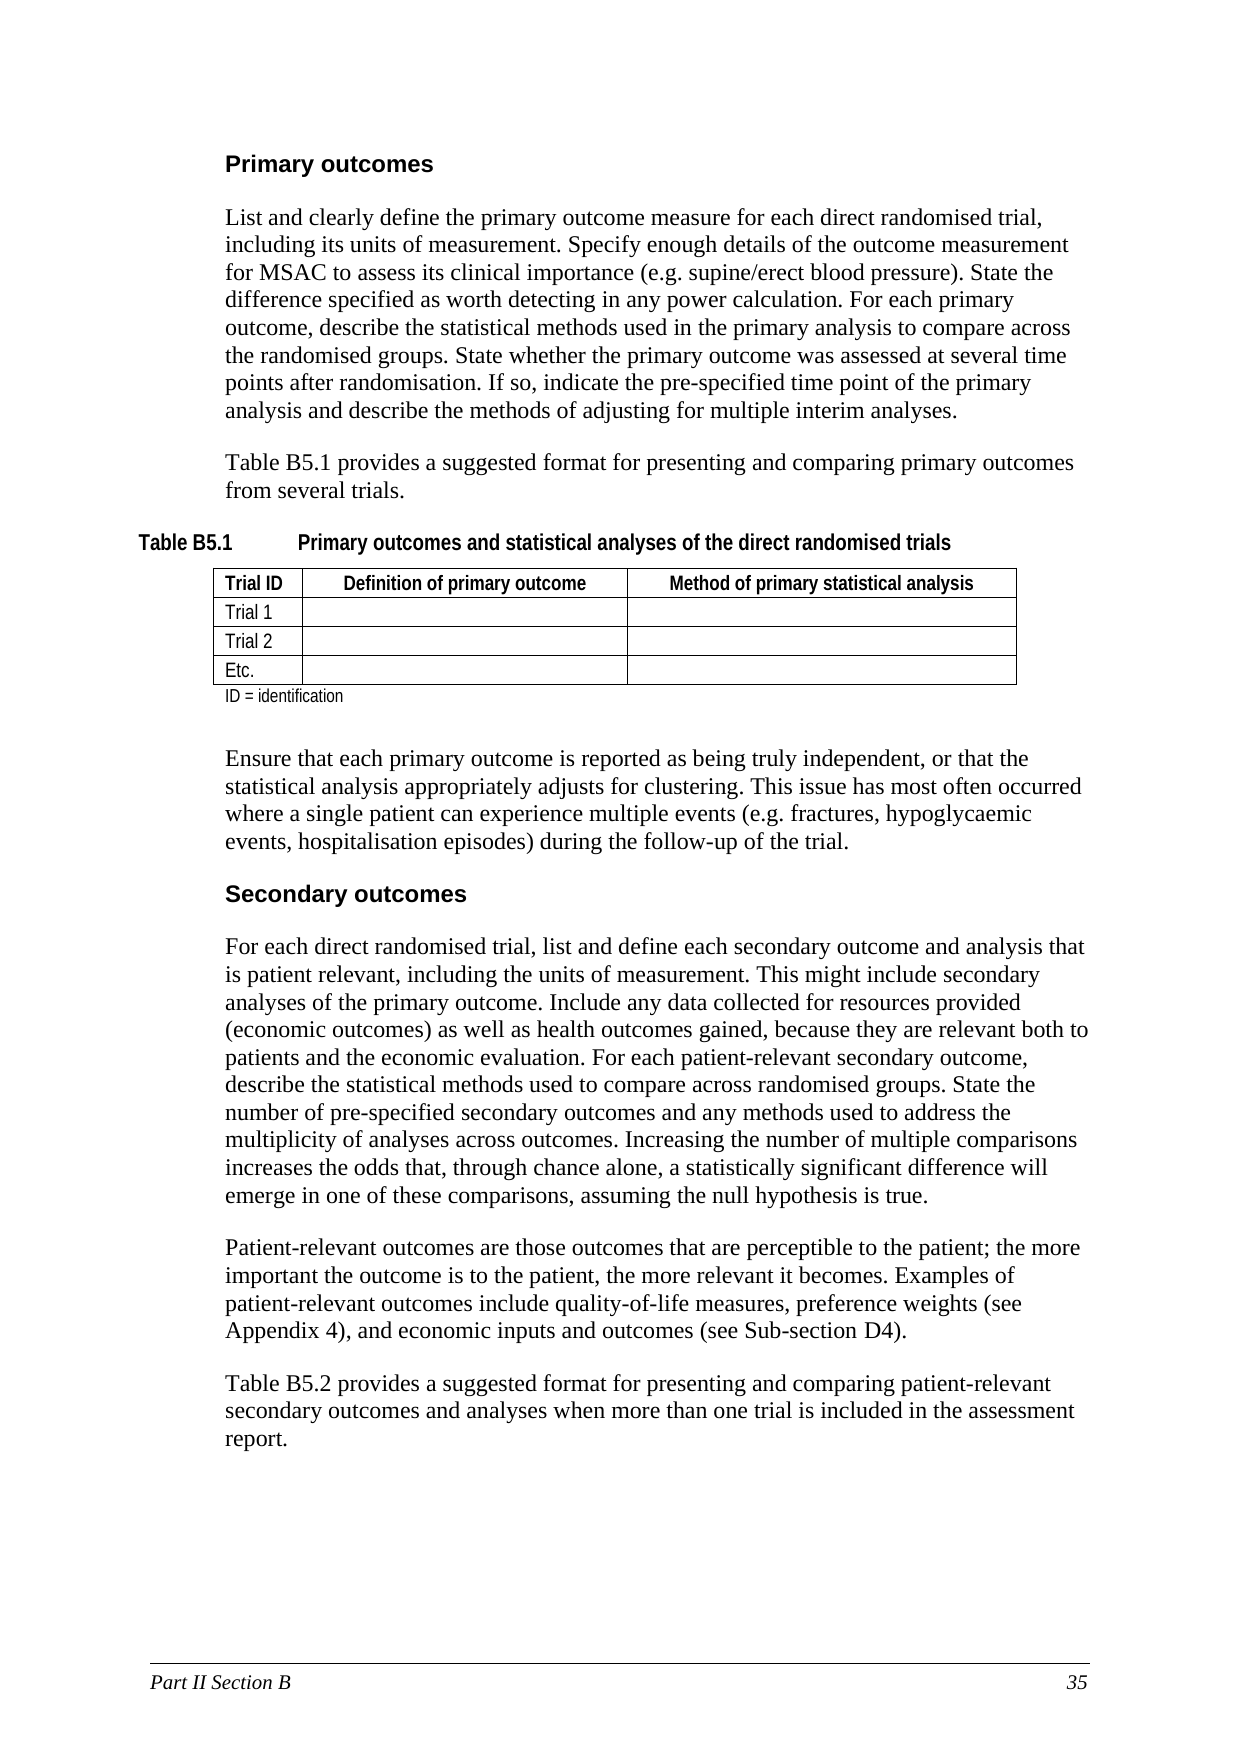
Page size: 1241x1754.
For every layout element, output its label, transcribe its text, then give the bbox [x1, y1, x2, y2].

text Ensure that each primary outcome is reported as being truly independent, or that the statistical analysis appropriately adjusts for clustering. This issue has most often occurred where a single patient can experience multiple events (e.g. fractures, hypoglycaemic events, hospitalisation episodes) during the follow-up of the trial. [225, 744, 1090, 855]
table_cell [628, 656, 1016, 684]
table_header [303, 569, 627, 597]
text List and clearly define the primary outcome measure for each direct randomised trial, including its units of measurement. Specify enough details of the outcome measurement for MSAC to assess its clinical importance (e.g. supine/erect blood pressure). State the difference specified as worth detecting in any power calculation. For each primary outcome, describe the statistical methods used in the primary analysis to compare across the randomised groups. State whether the primary outcome was assessed at several time points after randomisation. If so, indicate the pre-specified time point of the primary analysis and describe the methods of adjusting for multiple interim analyses. [225, 203, 1090, 423]
text Primary outcomes [225, 150, 1090, 178]
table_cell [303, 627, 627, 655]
text Table B5.2 provides a suggested format for presenting and comparing patient-relevant secondary outcomes and analyses when more than one trial is included in the assessment report. [225, 1369, 1090, 1452]
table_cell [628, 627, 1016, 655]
text For each direct randomised trial, list and define each secondary outcome and analysis that is patient relevant, including the units of measurement. This might include secondary analyses of the primary outcome. Include any data collected for resources provided (economic outcomes) as well as health outcomes gained, because they are relevant both to patients and the economic evaluation. For each patient-relevant secondary outcome, describe the statistical methods used to compare across randomised groups. State the number of pre-specified secondary outcomes and any methods used to address the multiplicity of analyses across outcomes. Increasing the number of multiple comparisons increases the odds that, through chance alone, a statistically significant difference will emerge in one of these comparisons, assuming the null hypothesis is true. [225, 932, 1090, 1208]
text Table B5.1 provides a suggested format for presenting and comparing primary outcomes from several trials. [225, 448, 1090, 504]
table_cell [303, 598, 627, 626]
text Patient-relevant outcomes are those outcomes that are perceptible to the patient; the more important the outcome is to the patient, the more relevant it becomes. Examples of patient-relevant outcomes include quality-of-life measures, preference weights (see Appendix 4), and economic inputs and outcomes (see Sub-section D4). [225, 1233, 1090, 1344]
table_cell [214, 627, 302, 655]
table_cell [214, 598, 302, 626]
text Secondary outcomes [225, 880, 1090, 907]
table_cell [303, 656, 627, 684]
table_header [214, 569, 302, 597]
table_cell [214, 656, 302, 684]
text Table B5.1 Primary outcomes and statistical analyses of the direct randomised trials [138, 529, 1090, 555]
text ID = identification [225, 685, 1090, 707]
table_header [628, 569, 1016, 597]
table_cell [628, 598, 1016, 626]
